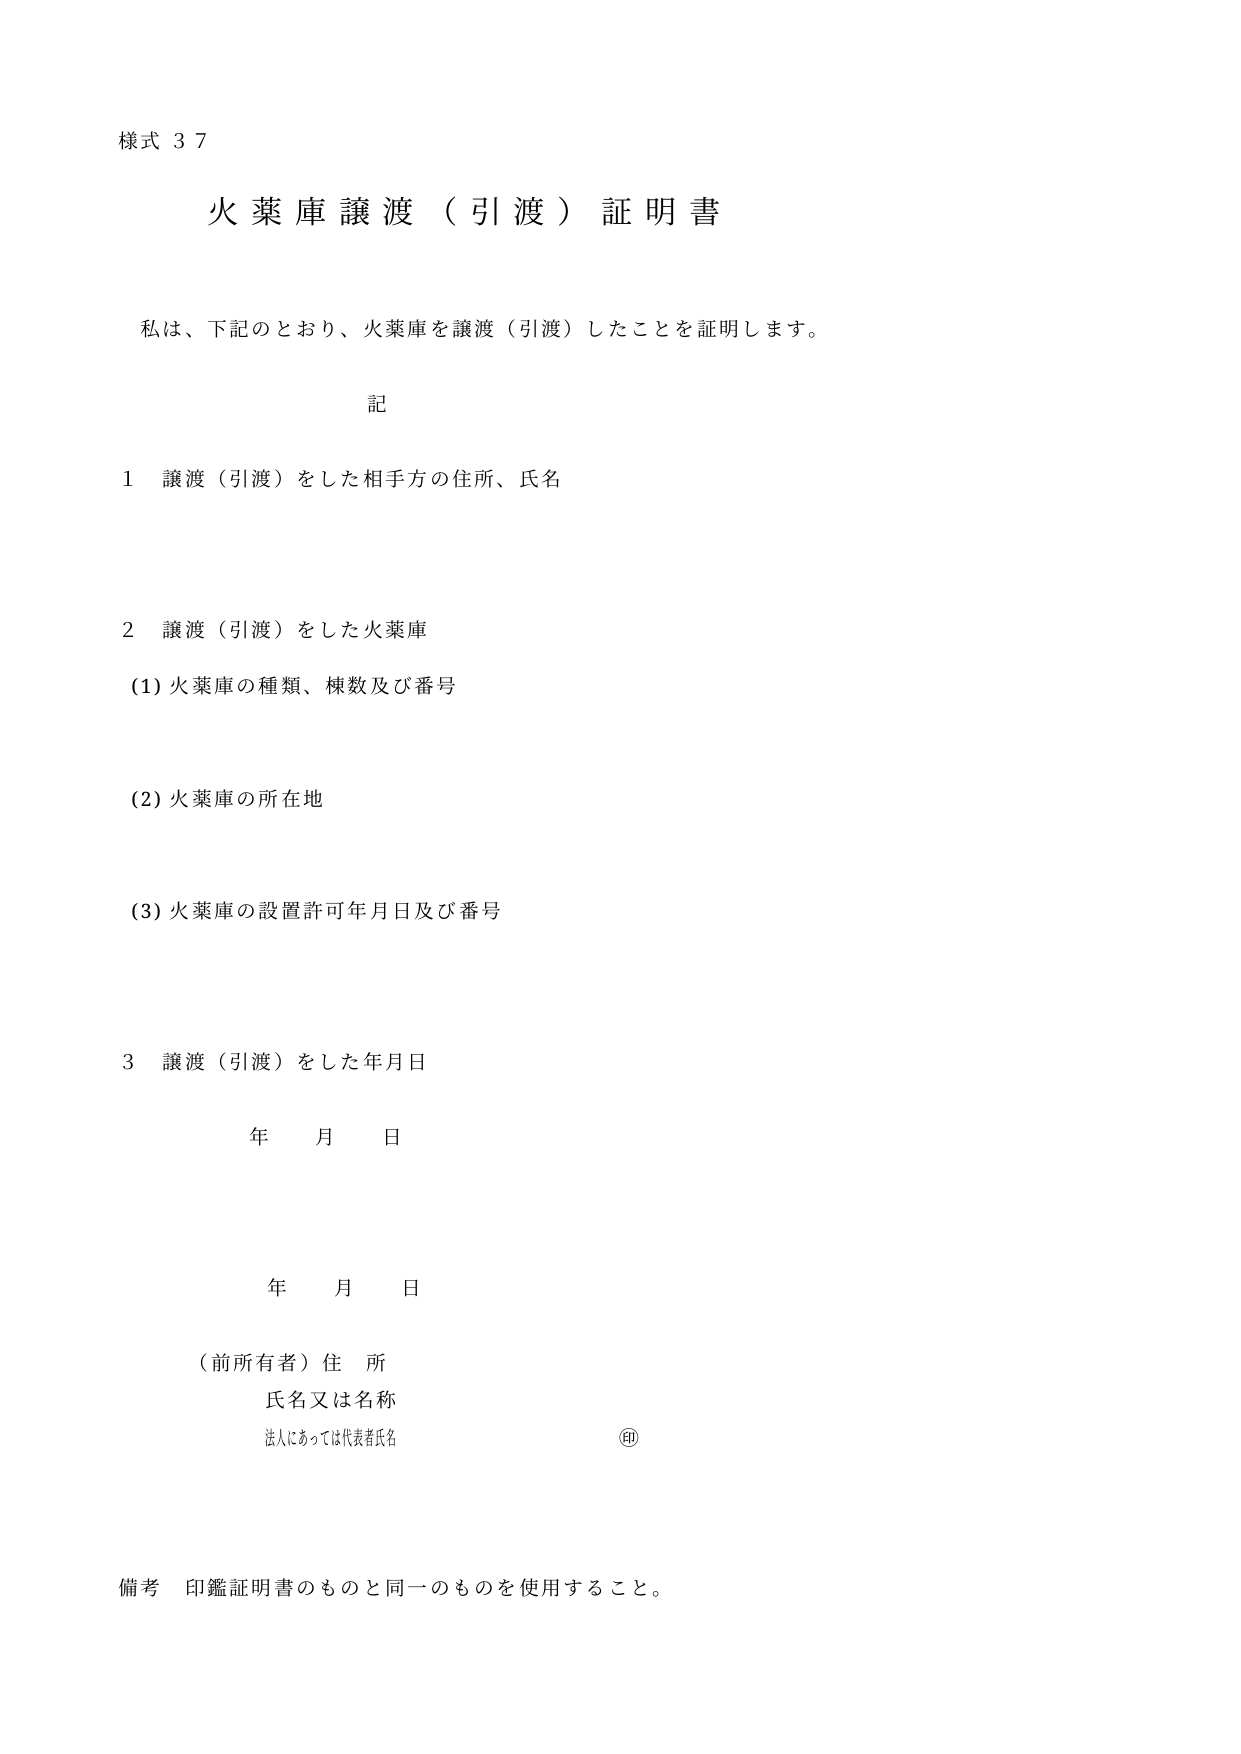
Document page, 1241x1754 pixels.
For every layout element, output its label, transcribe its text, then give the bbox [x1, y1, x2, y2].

text 様式 ３７ [118, 118, 1122, 156]
text ３ 譲渡（引渡）をした年月日 [118, 1039, 1122, 1077]
text ２ 譲渡（引渡）をした火薬庫 [118, 607, 1122, 644]
text 年 月 日 [118, 1114, 1122, 1152]
text 氏名又は名称 [118, 1378, 1122, 1415]
text 私は、下記のとおり、火薬庫を譲渡（引渡）したことを証明します。 [118, 306, 1122, 344]
text （前所有者）住 所 [118, 1340, 1122, 1378]
text (3) 火薬庫の設置許可年月日及び番号 [118, 889, 1122, 927]
text 備考 印鑑証明書のものと同一のものを使用すること。 [118, 1566, 1122, 1603]
text 火薬庫譲渡（引渡）証明書 [118, 193, 1122, 231]
text 法人にあっては代表者氏名 ㊞ [118, 1415, 1122, 1453]
text 記 [118, 381, 1122, 419]
text １ 譲渡（引渡）をした相手方の住所、氏名 [118, 457, 1122, 494]
text (1) 火薬庫の種類、棟数及び番号 [118, 663, 1122, 701]
text 年 月 日 [118, 1265, 1122, 1303]
text (2) 火薬庫の所在地 [118, 776, 1122, 814]
